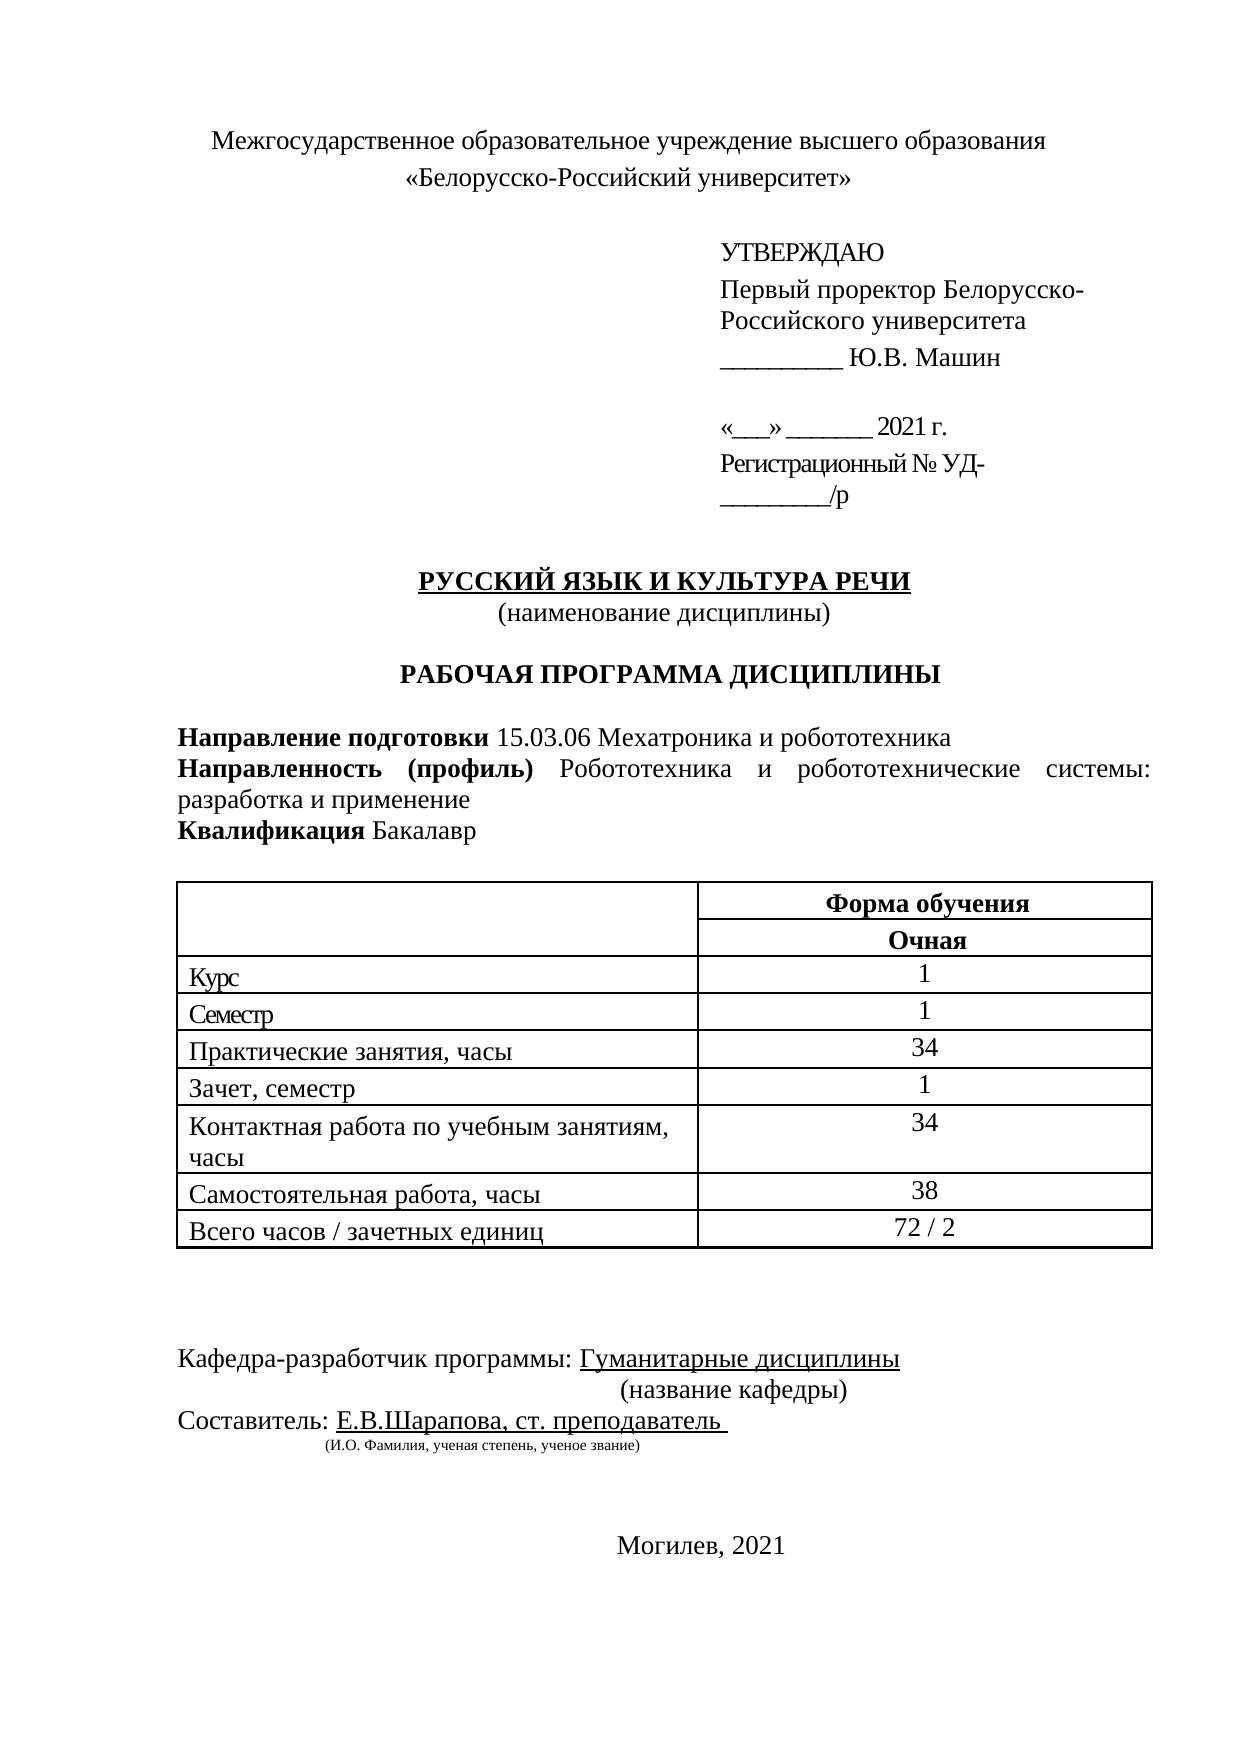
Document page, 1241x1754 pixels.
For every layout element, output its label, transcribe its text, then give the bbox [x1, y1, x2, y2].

table_cell Первый проректор Белорусско-Российского университета [709, 267, 1098, 335]
table_cell __________ Ю.В. Машин [709, 335, 1098, 403]
table_cell Курс [178, 957, 697, 992]
table_header Форма обучения [699, 883, 1151, 918]
table_cell Самостоятельная работа, часы [178, 1174, 697, 1209]
table_cell 38 [699, 1174, 1151, 1209]
table_cell Всего часов / зачетных единиц [178, 1211, 697, 1246]
text (название кафедры) [545, 1373, 1152, 1404]
table_cell 34 [699, 1031, 1151, 1067]
table_cell Регистрационный № УД-_________/р [709, 441, 1098, 509]
text «Белорусско-Российский университет» [177, 161, 1079, 192]
text РУССКИЙ ЯЗЫК И КУЛЬТУРА РЕЧИ [177, 565, 1152, 596]
table_header [178, 883, 697, 955]
table_header УТВЕРЖДАЮ [709, 230, 1098, 267]
table_cell 34 [699, 1106, 1151, 1172]
text РАБОЧАЯ ПРОГРАММА ДИСЦИПЛИНЫ [177, 659, 1152, 690]
table_cell Семестр [178, 994, 697, 1029]
text (И.О. Фамилия, ученая степень, ученое звание) [325, 1435, 1152, 1467]
table_cell Очная [699, 920, 1151, 955]
table_cell 72 / 2 [699, 1211, 1151, 1246]
table_cell Контактная работа по учебным занятиям, часы [178, 1106, 697, 1172]
table_cell «___» _______ 2021 г. [709, 404, 1098, 441]
table_cell Зачет, семестр [178, 1069, 697, 1104]
text Направленность (профиль) Робототехника и робототехнические системы: разработка и применение [177, 752, 1152, 814]
text Составитель: Е.В.Шарапова, ст. преподаватель [177, 1404, 1152, 1435]
text Кафедра-разработчик программы: Гуманитарные дисциплины [177, 1342, 1152, 1373]
table_cell 1 [699, 994, 1151, 1029]
text Межгосударственное образовательное учреждение высшего образования [177, 124, 1079, 155]
table_cell 1 [699, 1069, 1151, 1104]
text Могилев, 2021 [177, 1529, 1152, 1560]
text (наименование дисциплины) [177, 596, 1152, 627]
table_cell Практические занятия, часы [178, 1031, 697, 1067]
text Квалификация Бакалавр [177, 814, 1152, 846]
text Направление подготовки 15.03.06 Мехатроника и робототехника [177, 721, 1152, 752]
table_cell 1 [699, 957, 1151, 992]
